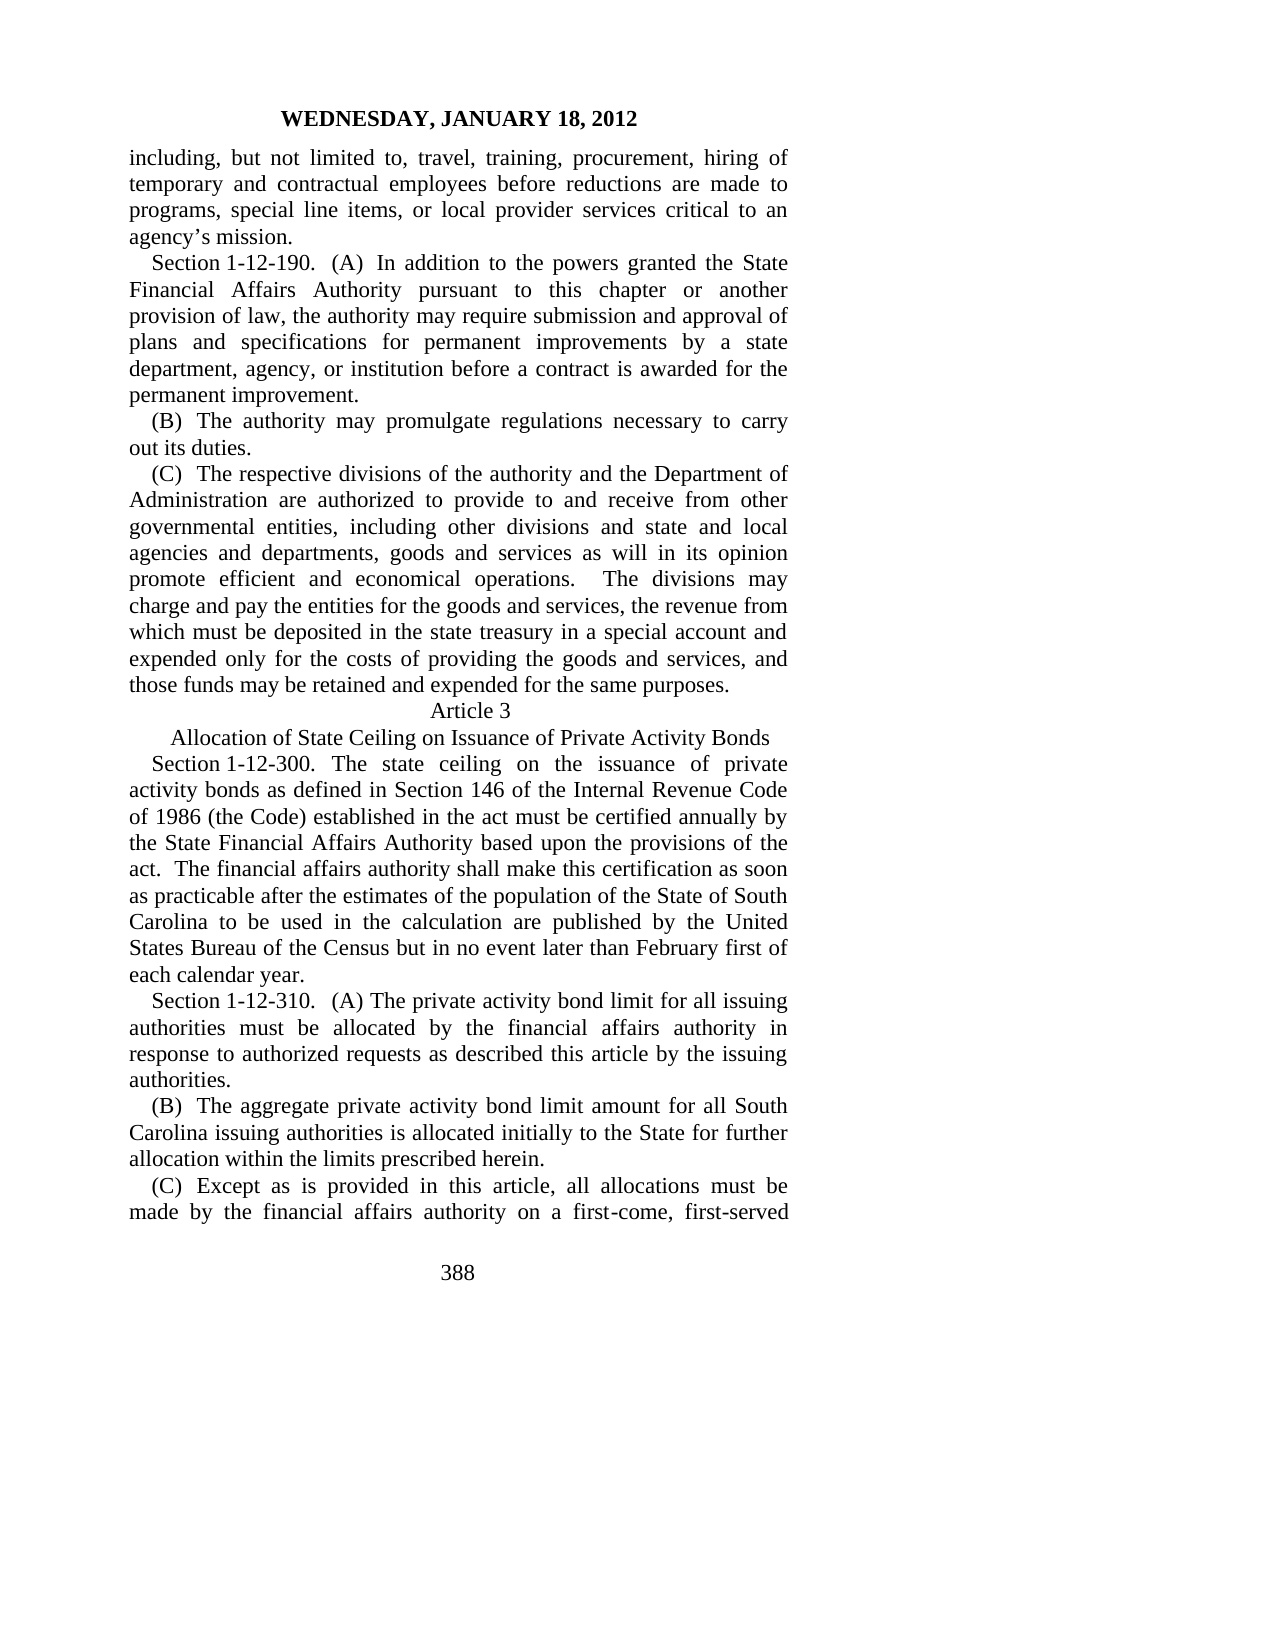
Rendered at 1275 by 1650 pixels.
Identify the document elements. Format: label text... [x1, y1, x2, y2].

text (B) The authority may promulgate regulations necessary to carry out its duties. [129, 407, 789, 460]
text Section 1-12-310. (A) The private activity bond limit for all issuing authorities must be allocated by the financial affairs authority in response to authorized requests as described this article by the issuing authorities. [129, 987, 789, 1093]
text (C) The respective divisions of the authority and the Department of Administration are authorized to provide to and receive from other governmental entities, including other divisions and state and local agencies and departments, goods and services as will in its opinion promote efficient and economical operations. The divisions may charge and pay the entities for the goods and services, the revenue from which must be deposited in the state treasury in a special account and expended only for the costs of providing the goods and services, and those funds may be retained and expended for the same purposes. [129, 460, 789, 697]
text Section 1-12-300. The state ceiling on the issuance of private activity bonds as defined in Section 146 of the Internal Revenue Code of 1986 (the Code) established in the act must be certified annually by the State Financial Affairs Authority based upon the provisions of the act. The financial affairs authority shall make this certification as soon as practicable after the estimates of the population of the State of South Carolina to be used in the calculation are published by the United States Bureau of the Census but in no event later than February first of each calendar year. [129, 750, 789, 987]
text Section 1-12-190. (A) In addition to the powers granted the State Financial Affairs Authority pursuant to this chapter or another provision of law, the authority may require submission and approval of plans and specifications for permanent improvements by a state department, agency, or institution before a contract is awarded for the permanent improvement. [129, 249, 789, 407]
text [129, 1172, 789, 1224]
text (B) The aggregate private activity bond limit amount for all South Carolina issuing authorities is allocated initially to the State for further allocation within the limits prescribed herein. [129, 1093, 789, 1172]
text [129, 144, 789, 249]
text Article 3 [129, 697, 789, 724]
text Allocation of State Ceiling on Issuance of Private Activity Bonds [129, 724, 789, 750]
